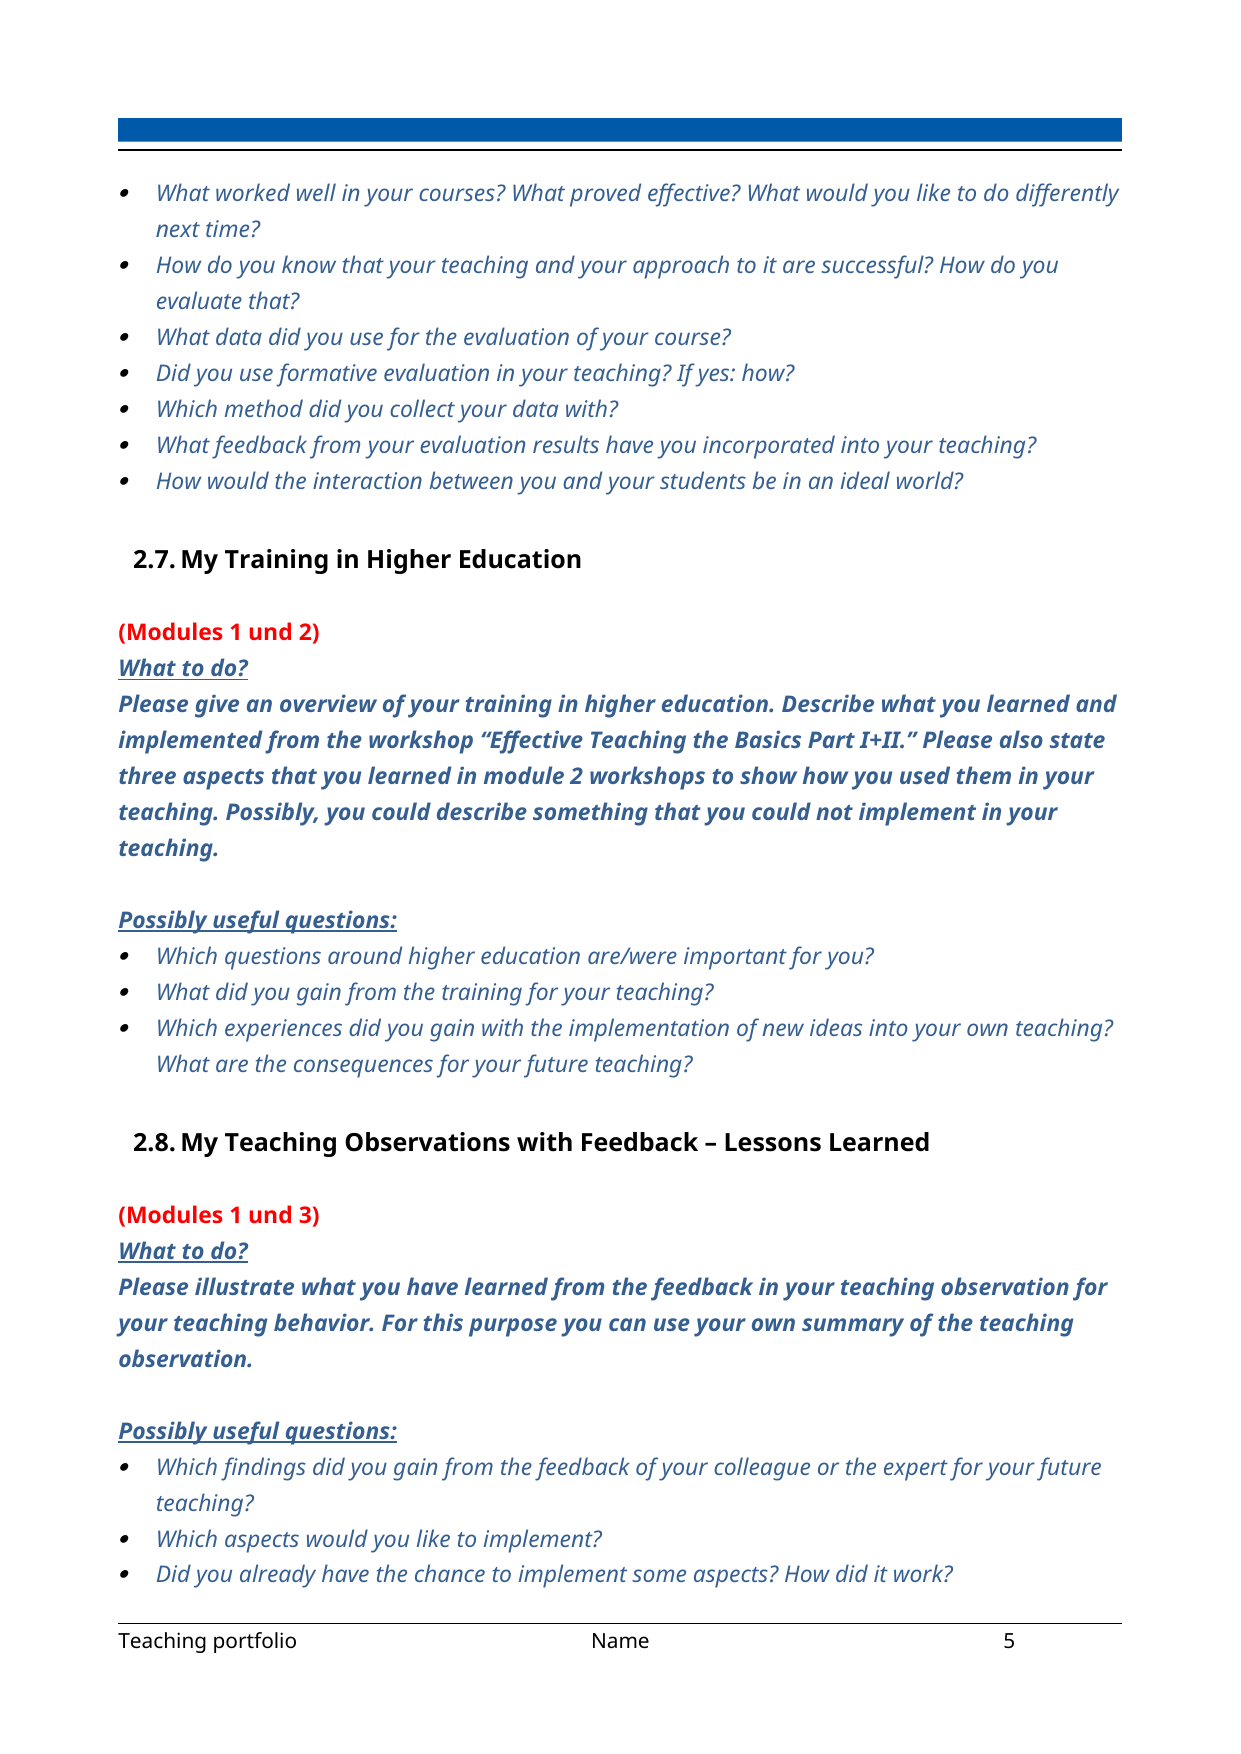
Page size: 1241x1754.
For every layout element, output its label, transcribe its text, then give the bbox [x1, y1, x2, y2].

list Which method did you collect your data with? [118, 393, 1122, 424]
list Did you use formative evaluation in your teaching? If yes: how? [118, 357, 1122, 388]
subtitle My Training in Higher Education [133, 545, 1122, 574]
text What to do? [118, 1235, 1122, 1266]
text Please illustrate what you have learned from the feedback in your teaching observation for your teaching behavior. For this purpose you can use your own summary of the teaching observation. [118, 1271, 1122, 1374]
list What data did you use for the evaluation of your course? [118, 321, 1122, 352]
list What feedback from your evaluation results have you incorporated into your teaching? [118, 429, 1122, 460]
list Did you already have the chance to implement some aspects? How did it work? [118, 1558, 1122, 1590]
list Which experiences did you gain with the implementation of new ideas into your own teaching? What are the consequences for your future teaching? [118, 1012, 1122, 1079]
text (Modules 1 und 2) [118, 616, 1122, 647]
text (Modules 1 und 3) [118, 1199, 1122, 1230]
list Which aspects would you like to implement? [118, 1522, 1122, 1554]
list Which findings did you gain from the feedback of your colleague or the expert for your future teaching? [118, 1451, 1122, 1518]
list How do you know that your teaching and your approach to it are successful? How do you evaluate that? [118, 249, 1122, 316]
text Possibly useful questions: [118, 1415, 1122, 1446]
text Possibly useful questions: [118, 904, 1122, 935]
list What worked well in your courses? What proved effective? What would you like to do differently next time? [118, 177, 1122, 244]
text What to do? [118, 652, 1122, 683]
text Please give an overview of your training in higher education. Describe what you learned and implemented from the workshop “Effective Teaching the Basics Part I+II.” Please also state three aspects that you learned in module 2 workshops to show how you used them in your teaching. Possibly, you could describe something that you could not implement in your teaching. [118, 688, 1122, 863]
list How would the interaction between you and your students be in an ideal world? [118, 465, 1122, 496]
subtitle My Teaching Observations with Feedback – Lessons Learned [133, 1128, 1122, 1157]
list What did you gain from the training for your teaching? [118, 976, 1122, 1007]
list Which questions around higher education are/were important for you? [118, 940, 1122, 971]
